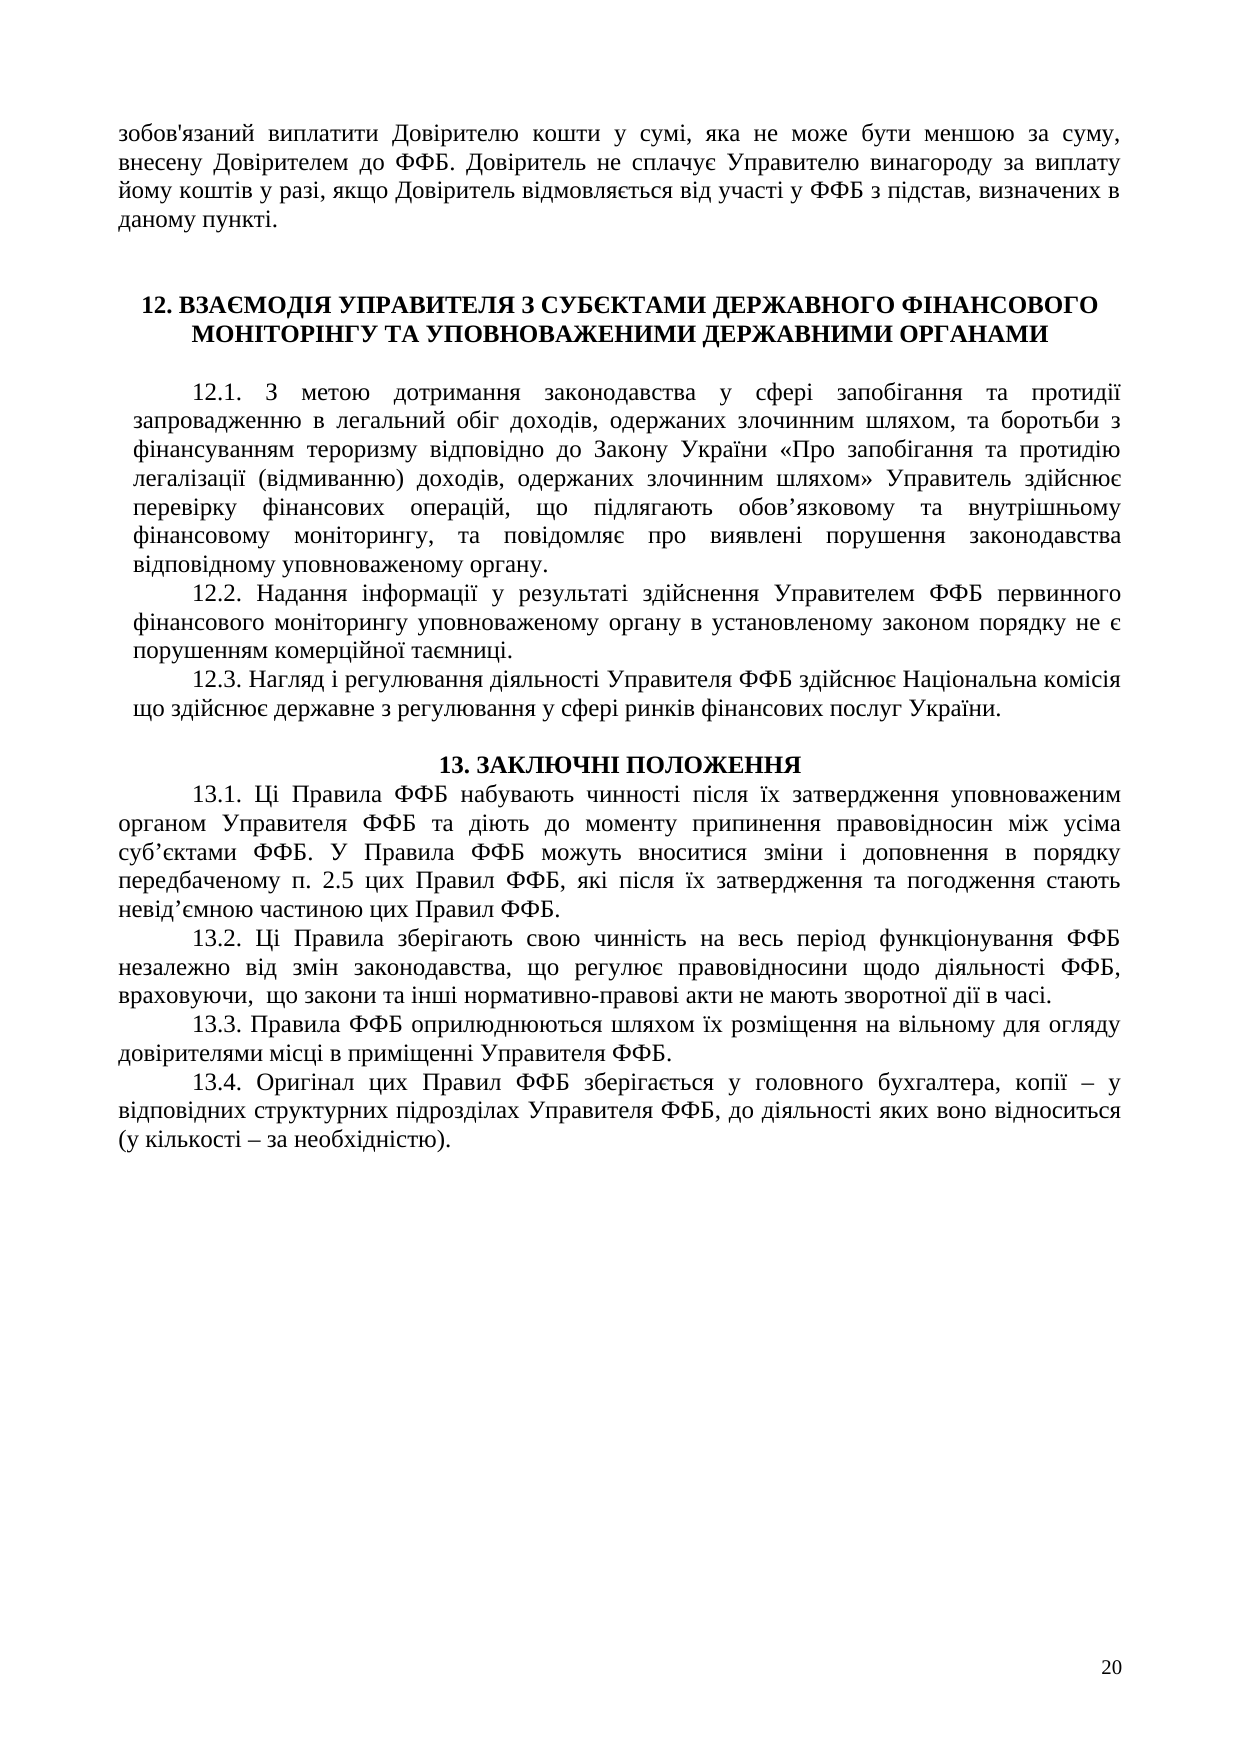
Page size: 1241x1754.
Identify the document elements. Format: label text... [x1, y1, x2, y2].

text 13.2. Ці Правила зберігають свою чинність на весь період функціонування ФФБ незалежно від змін законодавства, що регулює правовідносини щодо діяльності ФФБ, враховуючи, що закони та інші нормативно-правові акти не мають зворотної дії в часі. [118, 923, 1122, 1009]
text 12.3. Нагляд і регулювання діяльності Управителя ФФБ здійснює Національна комісія що здійснює державне з регулювання у сфері ринків фінансових послуг України. [133, 664, 1122, 722]
text 13.1. Ці Правила ФФБ набувають чинності після їх затвердження уповноваженим органом Управителя ФФБ та діють до моменту припинення правовідносин між усіма суб’єктами ФФБ. У Правила ФФБ можуть вноситися зміни і доповнення в порядку передбаченому п. 2.5 цих Правил ФФБ, які після їх затвердження та погодження стають невід’ємною частиною цих Правил ФФБ. [118, 779, 1122, 923]
text 12.2. Надання інформації у результаті здійснення Управителем ФФБ первинного фінансового моніторингу уповноваженому органу в установленому законом порядку не є порушенням комерційної таємниці. [133, 578, 1122, 664]
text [118, 118, 1122, 233]
text 13.4. Оригінал цих Правил ФФБ зберігається у головного бухгалтера, копії – у відповідних структурних підрозділах Управителя ФФБ, до діяльності яких воно відноситься (у кількості – за необхідністю). [118, 1067, 1122, 1153]
text 13. ЗАКЛЮЧНІ ПОЛОЖЕННЯ [118, 751, 1122, 779]
text 13.3. Правила ФФБ оприлюднюються шляхом їх розміщення на вільному для огляду довірителями місці в приміщенні Управителя ФФБ. [118, 1009, 1122, 1067]
text 12. ВЗАЄМОДІЯ УПРАВИТЕЛЯ З СУБЄКТАМИ ДЕРЖАВНОГО ФІНАНСОВОГО МОНІТОРІНГУ ТА УПОВНОВАЖЕНИМИ ДЕРЖАВНИМИ ОРГАНАМИ [118, 291, 1122, 348]
text 12.1. З метою дотримання законодавства у сфері запобігання та протидії запровадженню в легальний обіг доходів, одержаних злочинним шляхом, та боротьби з фінансуванням тероризму відповідно до Закону України «Про запобігання та протидію легалізації (відмиванню) доходів, одержаних злочинним шляхом» Управитель здійснює перевірку фінансових операцій, що підлягають обов’язковому та внутрішньому фінансовому моніторингу, та повідомляє про виявлені порушення законодавства відповідному уповноваженому органу. [133, 377, 1122, 578]
